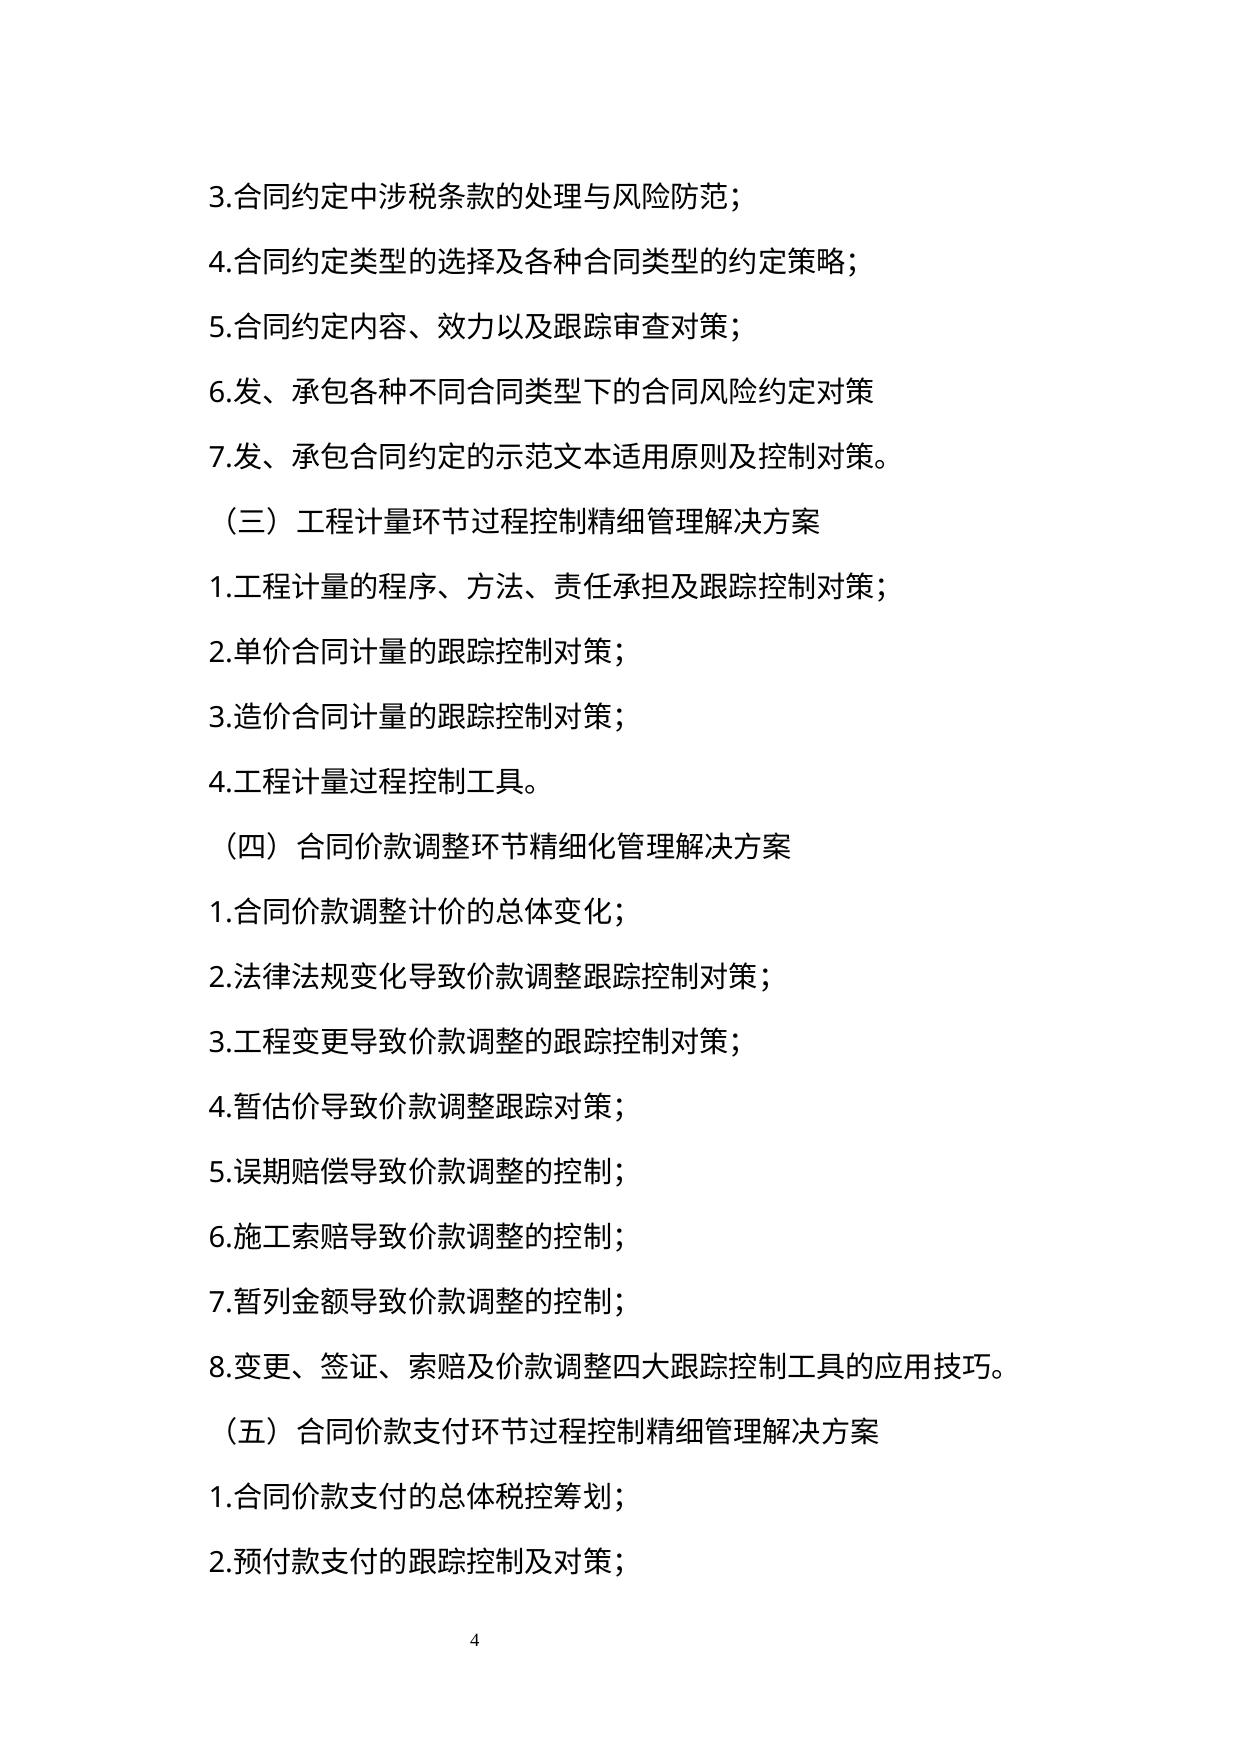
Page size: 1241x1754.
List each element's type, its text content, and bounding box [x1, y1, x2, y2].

text 6.施工索赔导致价款调整的控制； [150, 1202, 1090, 1267]
text 5.合同约定内容、效力以及跟踪审查对策； [150, 292, 1090, 357]
text 2.单价合同计量的跟踪控制对策； [150, 617, 1090, 682]
text （四）合同价款调整环节精细化管理解决方案 [150, 812, 1090, 877]
text 2.法律法规变化导致价款调整跟踪控制对策； [150, 942, 1090, 1007]
text （三）工程计量环节过程控制精细管理解决方案 [150, 487, 1090, 552]
text 6.发、承包各种不同合同类型下的合同风险约定对策 [150, 357, 1090, 422]
text （五）合同价款支付环节过程控制精细管理解决方案 [150, 1397, 1090, 1462]
text 3.工程变更导致价款调整的跟踪控制对策； [150, 1007, 1090, 1072]
text 1.合同价款支付的总体税控筹划； [150, 1462, 1090, 1527]
text 7.发、承包合同约定的示范文本适用原则及控制对策。 [150, 422, 1090, 487]
text 8.变更、签证、索赔及价款调整四大跟踪控制工具的应用技巧。 [150, 1332, 1090, 1397]
text 3.造价合同计量的跟踪控制对策； [150, 682, 1090, 747]
text 5.误期赔偿导致价款调整的控制； [150, 1137, 1090, 1202]
text 4.合同约定类型的选择及各种合同类型的约定策略； [150, 227, 1090, 292]
text 2.预付款支付的跟踪控制及对策； [150, 1527, 1090, 1592]
text 3.合同约定中涉税条款的处理与风险防范； [150, 162, 1090, 227]
text 4.工程计量过程控制工具。 [150, 747, 1090, 812]
text 1.合同价款调整计价的总体变化； [150, 877, 1090, 942]
text 4.暂估价导致价款调整跟踪对策； [150, 1072, 1090, 1137]
text 1.工程计量的程序、方法、责任承担及跟踪控制对策； [150, 552, 1090, 617]
text 7.暂列金额导致价款调整的控制； [150, 1267, 1090, 1332]
